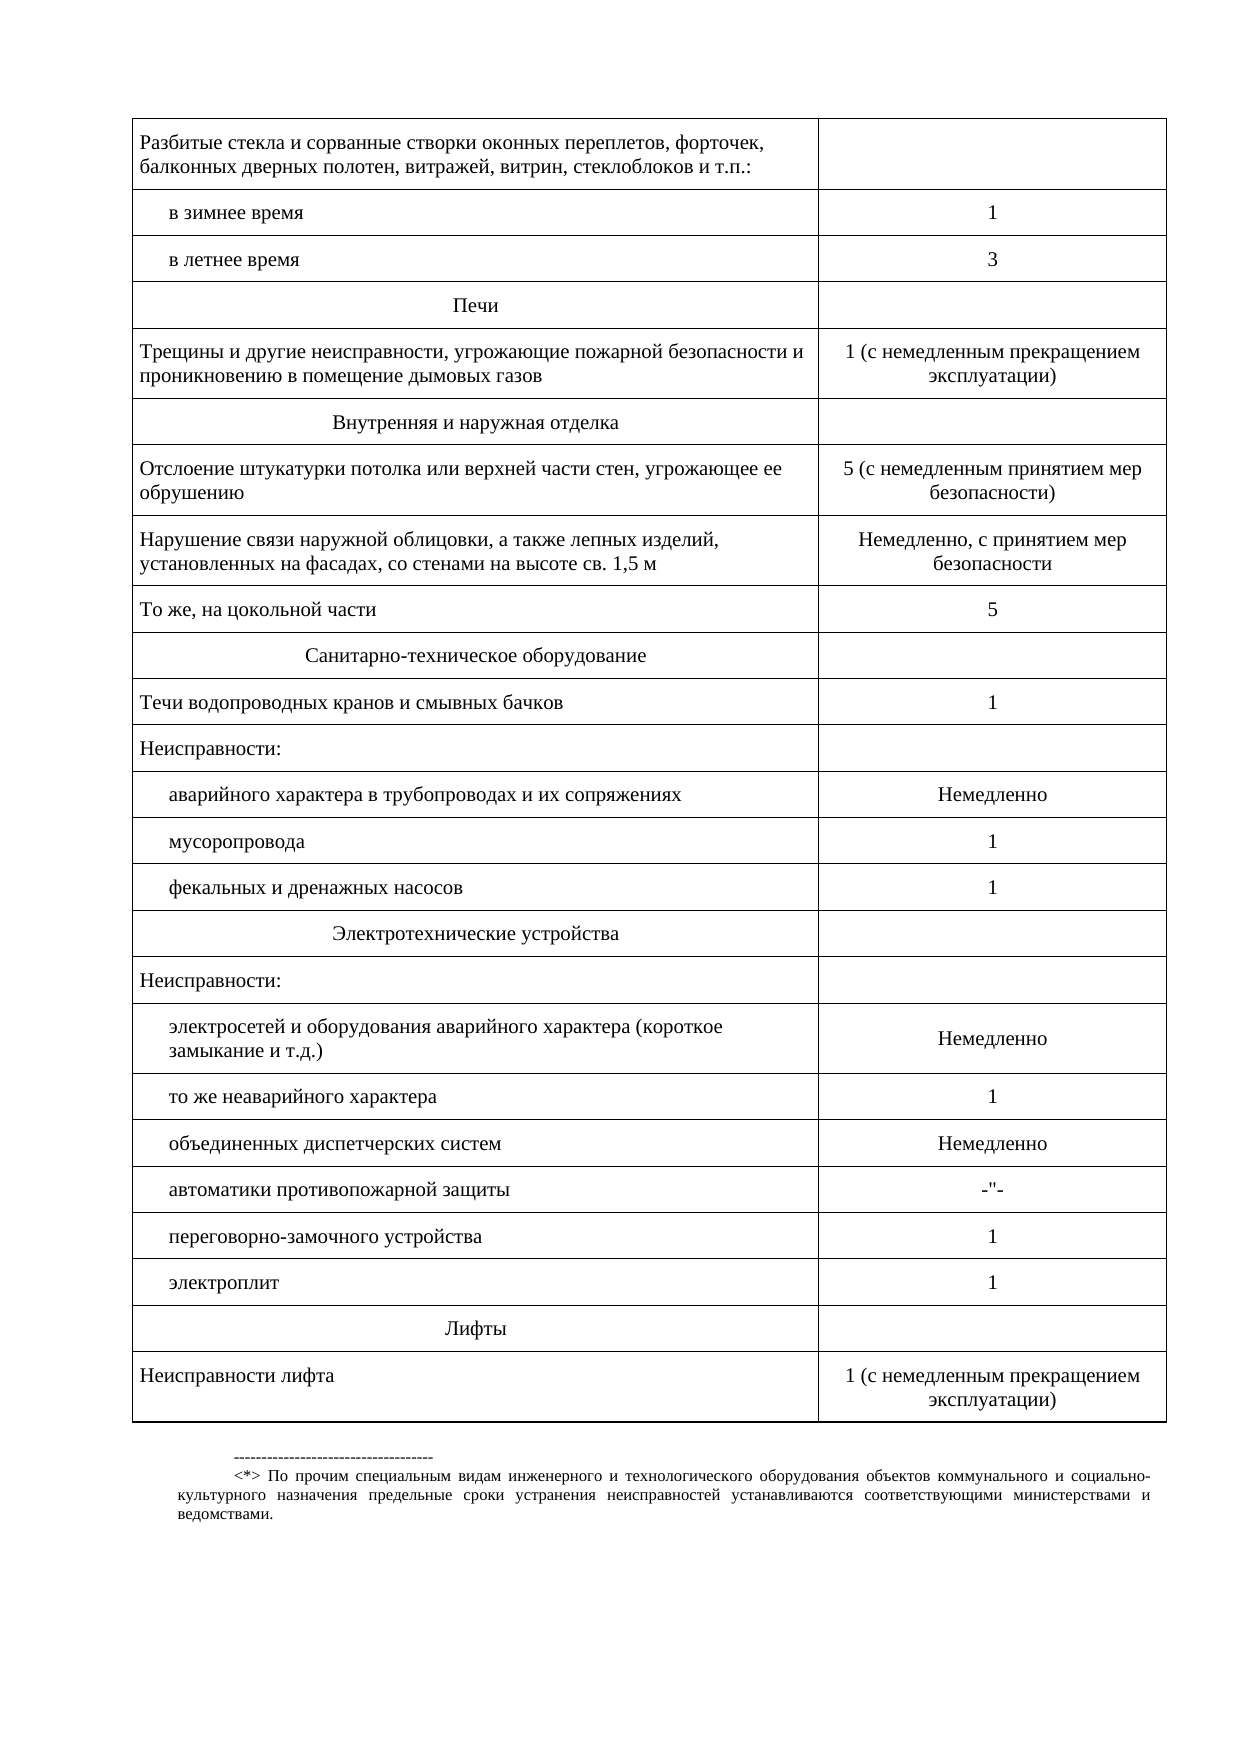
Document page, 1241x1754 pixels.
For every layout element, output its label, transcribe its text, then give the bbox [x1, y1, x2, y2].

table_cell Неисправности: [133, 725, 818, 771]
table_cell Неисправности: [133, 957, 818, 1002]
table_cell 1 [819, 1259, 1166, 1304]
table_cell [819, 633, 1166, 678]
table_cell мусоропровода [133, 818, 818, 863]
table_cell [819, 725, 1166, 771]
table_cell электросетей и оборудования аварийного характера (короткое замыкание и т.д.) [133, 1004, 818, 1073]
table_cell Немедленно [819, 1004, 1166, 1073]
table_cell Трещины и другие неисправности, угрожающие пожарной безопасности и проникновению в помещение дымовых газов [133, 329, 818, 398]
table_cell автоматики противопожарной защиты [133, 1167, 818, 1212]
table_cell [819, 282, 1166, 328]
table_cell 5 (с немедленным принятием мер безопасности) [819, 445, 1166, 515]
table_cell -"- [819, 1167, 1166, 1212]
table_cell то же неаварийного характера [133, 1074, 818, 1119]
table_cell электроплит [133, 1259, 818, 1304]
table_cell 5 [819, 586, 1166, 632]
table_cell 1 (с немедленным прекращением эксплуатации) [819, 1352, 1166, 1421]
table_cell Течи водопроводных кранов и смывных бачков [133, 679, 818, 724]
table_cell [819, 1306, 1166, 1351]
table_cell 1 [819, 1074, 1166, 1119]
table_cell Внутренняя и наружная отделка [133, 399, 818, 444]
text ------------------------------------ [177, 1446, 1152, 1466]
table_cell Немедленно [819, 772, 1166, 817]
table_cell [819, 911, 1166, 956]
table_cell 1 (с немедленным прекращением эксплуатации) [819, 329, 1166, 398]
table_cell Электротехнические устройства [133, 911, 818, 956]
table_cell 1 [819, 679, 1166, 724]
table_cell [819, 119, 1166, 188]
table_cell Разбитые стекла и сорванные створки оконных переплетов, форточек, балконных дверных полотен, витражей, витрин, стеклоблоков и т.п.: [133, 119, 818, 188]
table_cell Немедленно [819, 1120, 1166, 1166]
table_cell в зимнее время [133, 190, 818, 235]
table_cell Печи [133, 282, 818, 328]
text <*> По прочим специальным видам инженерного и технологического оборудования объектов коммунального и социально-культурного назначения предельные сроки устранения неисправностей устанавливаются соответствующими министерствами и ведомствами. [177, 1466, 1152, 1523]
table_cell 1 [819, 818, 1166, 863]
table_cell 1 [819, 190, 1166, 235]
table_cell [819, 957, 1166, 1002]
table_cell аварийного характера в трубопроводах и их сопряжениях [133, 772, 818, 817]
table_cell Лифты [133, 1306, 818, 1351]
table_cell Немедленно, с принятием мер безопасности [819, 516, 1166, 585]
table_cell фекальных и дренажных насосов [133, 864, 818, 910]
table_cell Отслоение штукатурки потолка или верхней части стен, угрожающее ее обрушению [133, 445, 818, 515]
table_cell Нарушение связи наружной облицовки, а также лепных изделий, установленных на фасадах, со стенами на высоте св. 1,5 м [133, 516, 818, 585]
table_cell 1 [819, 1213, 1166, 1258]
table_cell объединенных диспетчерских систем [133, 1120, 818, 1166]
table_cell 1 [819, 864, 1166, 910]
table_cell Санитарно-техническое оборудование [133, 633, 818, 678]
table_cell переговорно-замочного устройства [133, 1213, 818, 1258]
table_cell [819, 399, 1166, 444]
table_cell 3 [819, 236, 1166, 281]
table_cell То же, на цокольной части [133, 586, 818, 632]
table_cell в летнее время [133, 236, 818, 281]
table_cell Неисправности лифта [133, 1352, 818, 1421]
